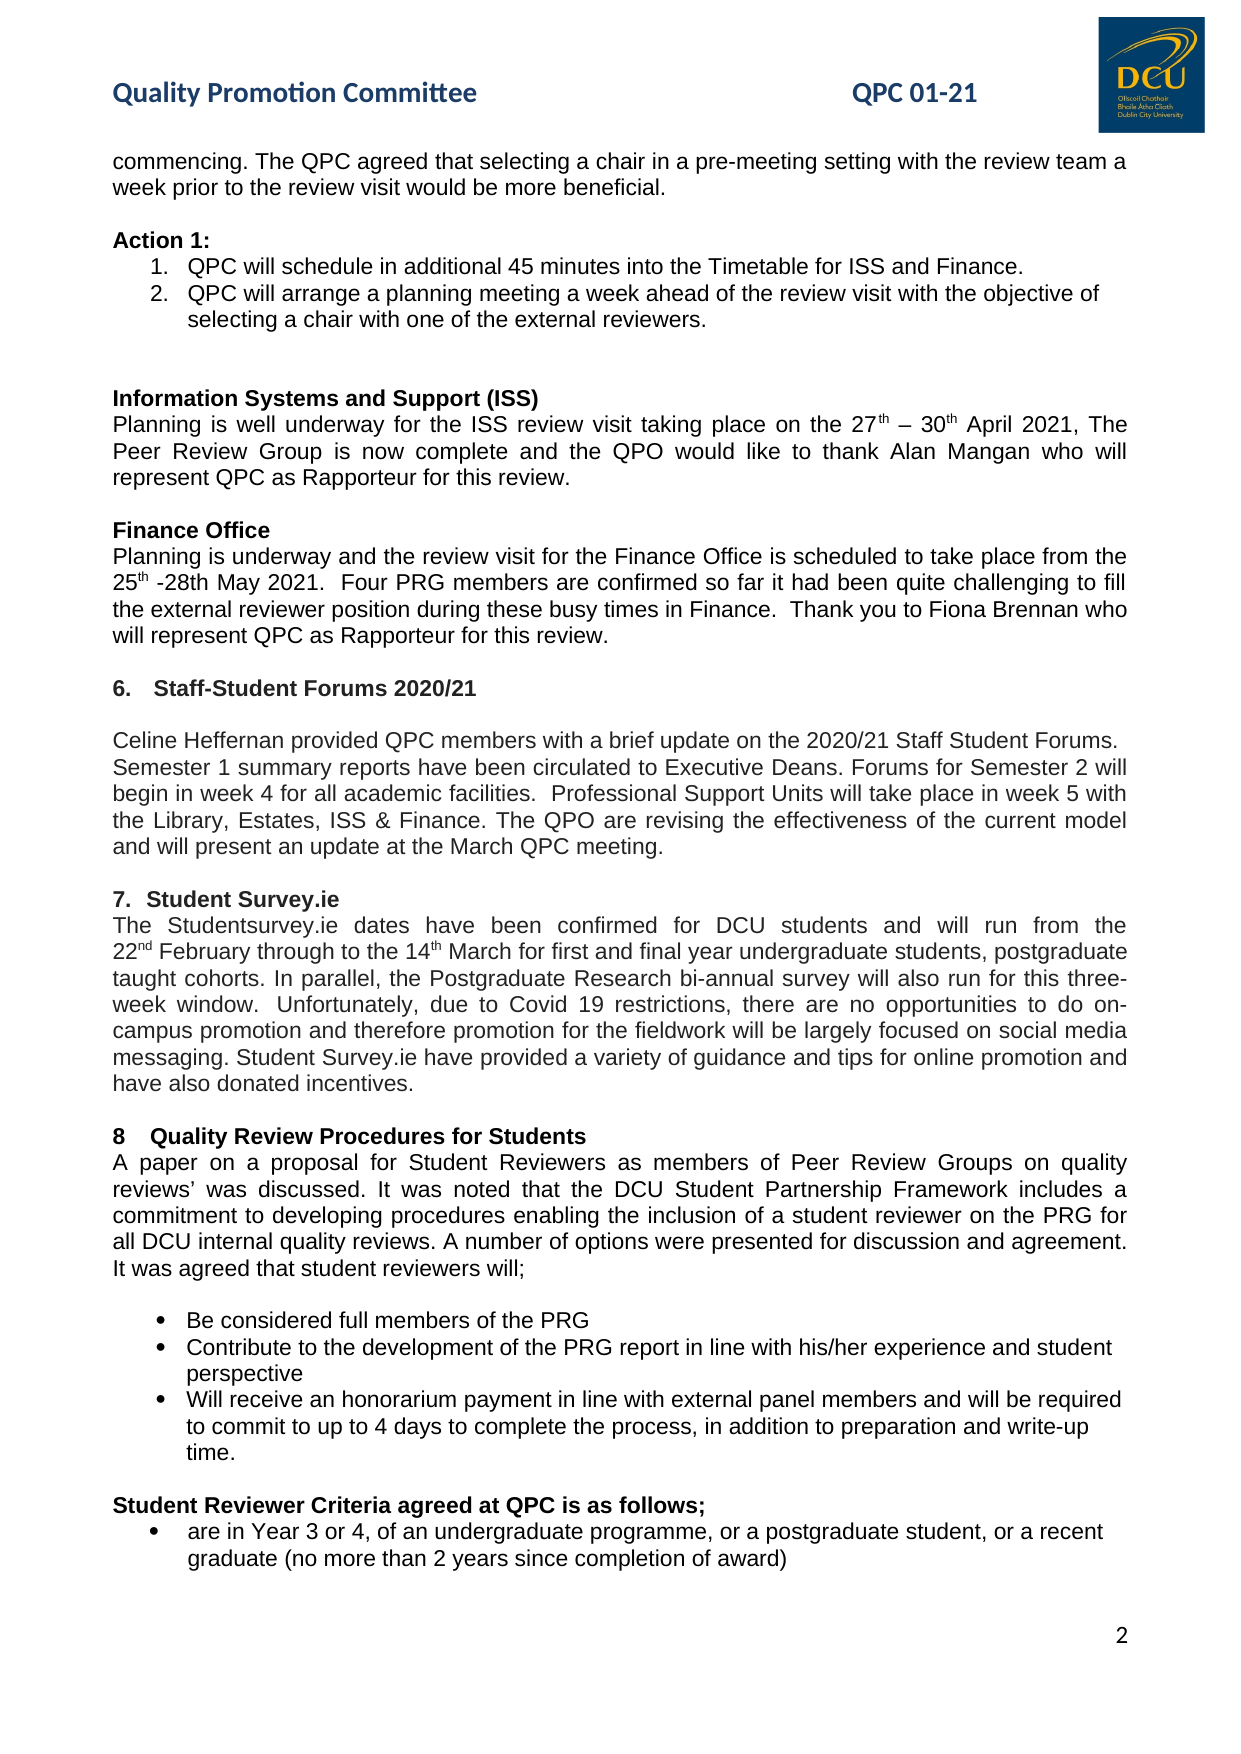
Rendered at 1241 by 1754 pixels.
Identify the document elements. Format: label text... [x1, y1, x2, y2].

text 6. Staff-Student Forums 2020/21 [112, 675, 1128, 701]
text Information Systems and Support (ISS) [112, 385, 1128, 411]
list are in Year 3 or 4, of an undergraduate programme, or a postgraduate student, or a recent graduate (no more than 2 years since completion of award) [150, 1518, 1128, 1571]
list Quality Review Procedures for Students [112, 1123, 1128, 1149]
list Be considered full members of the PRG [157, 1307, 1128, 1334]
list QPC will arrange a planning meeting a week ahead of the review visit with the objective of selecting a chair with one of the external reviewers. [150, 279, 1128, 332]
text Finance Office [112, 517, 1128, 543]
text Planning is underway and the review visit for the Finance Office is scheduled to take place from the 25th -28th May 2021. Four PRG members are confirmed so far it had been quite challenging to fill the external reviewer position during these busy times in Finance. Thank you to Fiona Brennan who will represent QPC as Rapporteur for this review. [112, 543, 1128, 648]
list Contribute to the development of the PRG report in line with his/her experience and student perspective [157, 1334, 1128, 1386]
text Student Reviewer Criteria agreed at QPC is as follows; [112, 1492, 1128, 1518]
text Celine Heffernan provided QPC members with a brief update on the 2020/21 Staff Student Forums. [112, 727, 1128, 754]
text Action 1: [112, 227, 1128, 253]
text A paper on a proposal for Student Reviewers as members of Peer Review Groups on quality reviews’ was discussed. It was noted that the DCU Student Partnership Framework includes a commitment to developing procedures enabling the inclusion of a student reviewer on the PRG for all DCU internal quality reviews. A number of options were presented for discussion and agreement. It was agreed that student reviewers will; [112, 1149, 1128, 1281]
text 7. Student Survey.ie [112, 886, 1128, 912]
list QPC will schedule in additional 45 minutes into the Timetable for ISS and Finance. [150, 253, 1128, 279]
text Semester 1 summary reports have been circulated to Executive Deans. Forums for Semester 2 will begin in week 4 for all academic facilities. Professional Support Units will take place in week 5 with the Library, Estates, ISS & Finance. The QPO are revising the effectiveness of the current model and will present an update at the March QPC meeting. [112, 754, 1128, 859]
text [112, 148, 1128, 200]
text Planning is well underway for the ISS review visit taking place on the 27th – 30th April 2021, The Peer Review Group is now complete and the QPO would like to thank Alan Mangan who will represent QPC as Rapporteur for this review. [112, 411, 1128, 490]
picture [1098, 17, 1205, 133]
list Will receive an honorarium payment in line with external panel members and will be required to commit to up to 4 days to complete the process, in addition to preparation and write-up time. [157, 1386, 1128, 1465]
text The Studentsurvey.ie dates have been confirmed for DCU students and will run from the 22nd February through to the 14th March for first and final year undergraduate students, postgraduate taught cohorts. In parallel, the Postgraduate Research bi-annual survey will also run for this three-week window. Unfortunately, due to Covid 19 restrictions, there are no opportunities to do on-campus promotion and therefore promotion for the fieldwork will be largely focused on social media messaging. Student Survey.ie have provided a variety of guidance and tips for online promotion and have also donated incentives. [112, 912, 1128, 1096]
